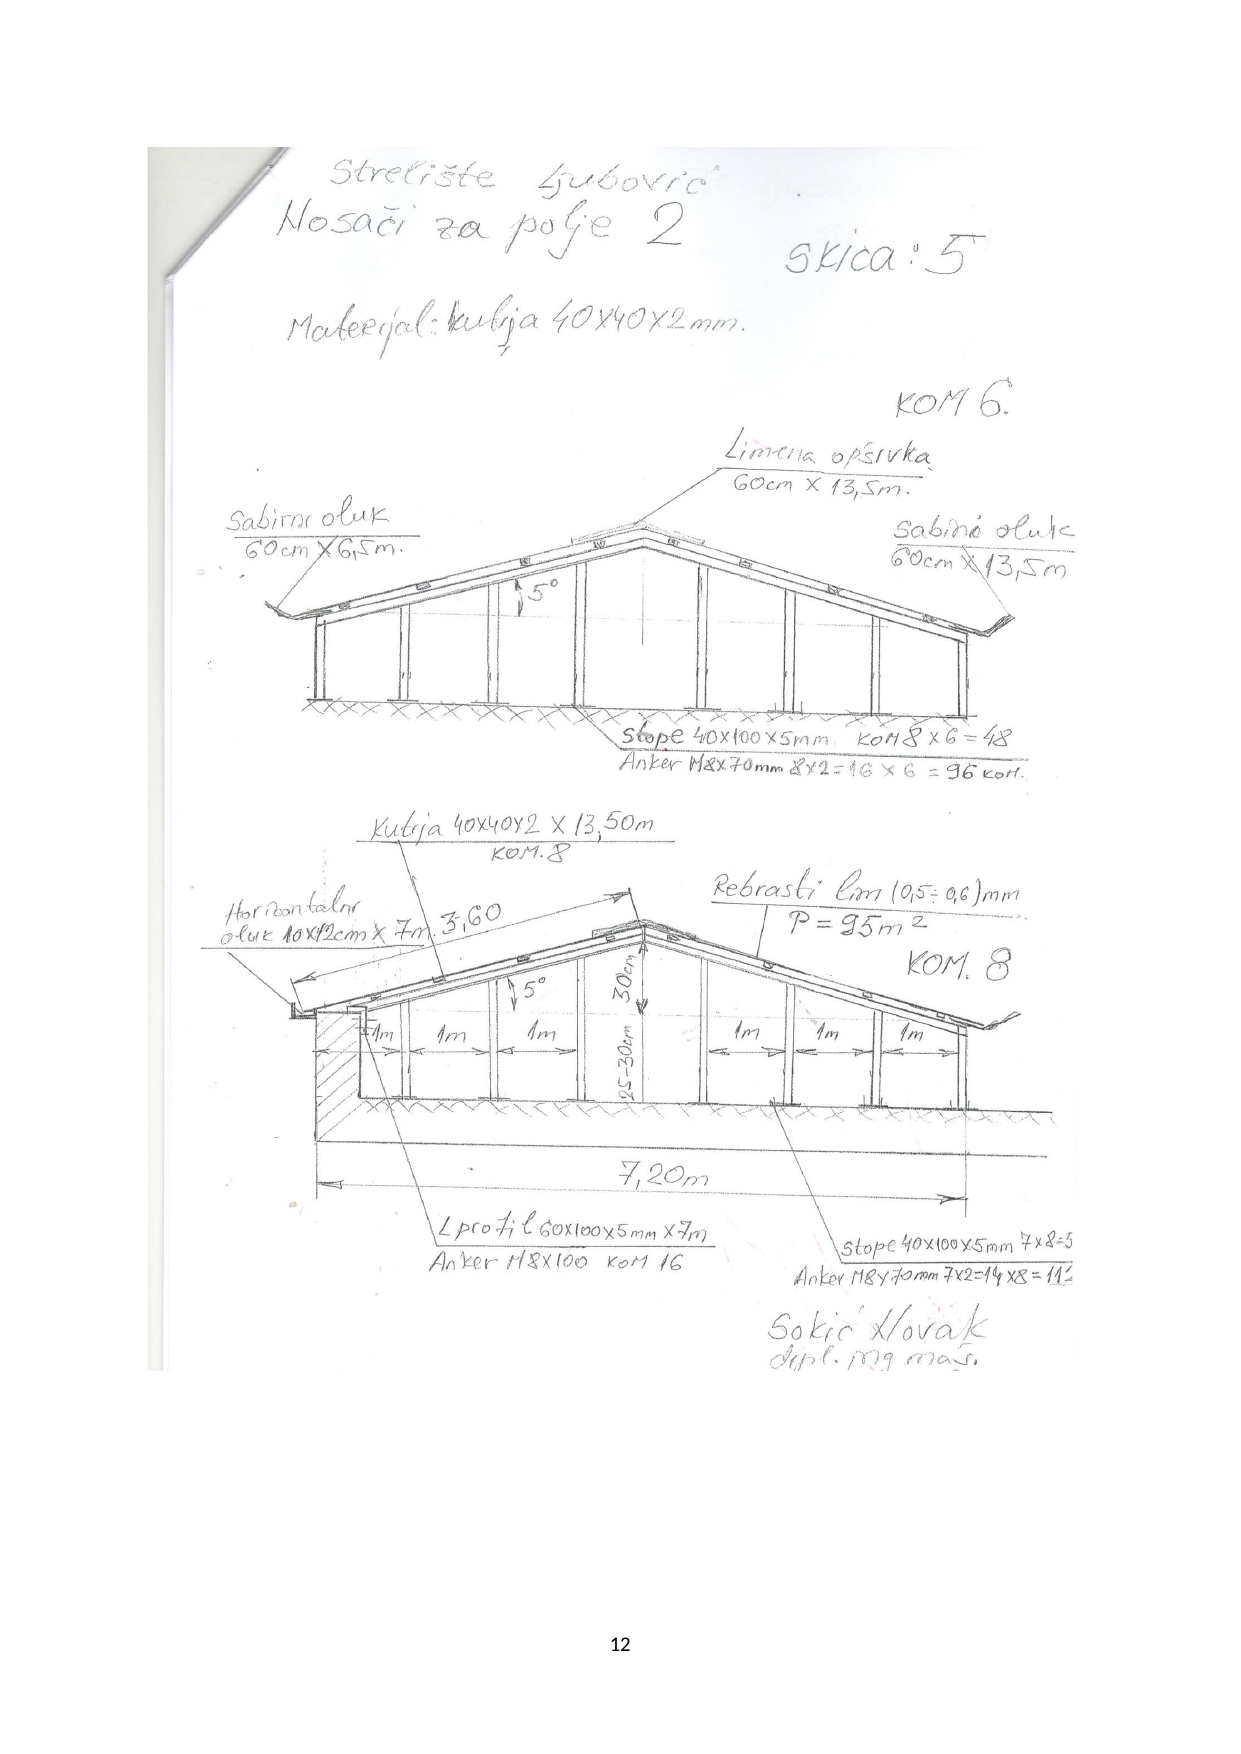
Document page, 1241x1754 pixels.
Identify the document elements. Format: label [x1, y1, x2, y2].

picture [147, 147, 1093, 1371]
